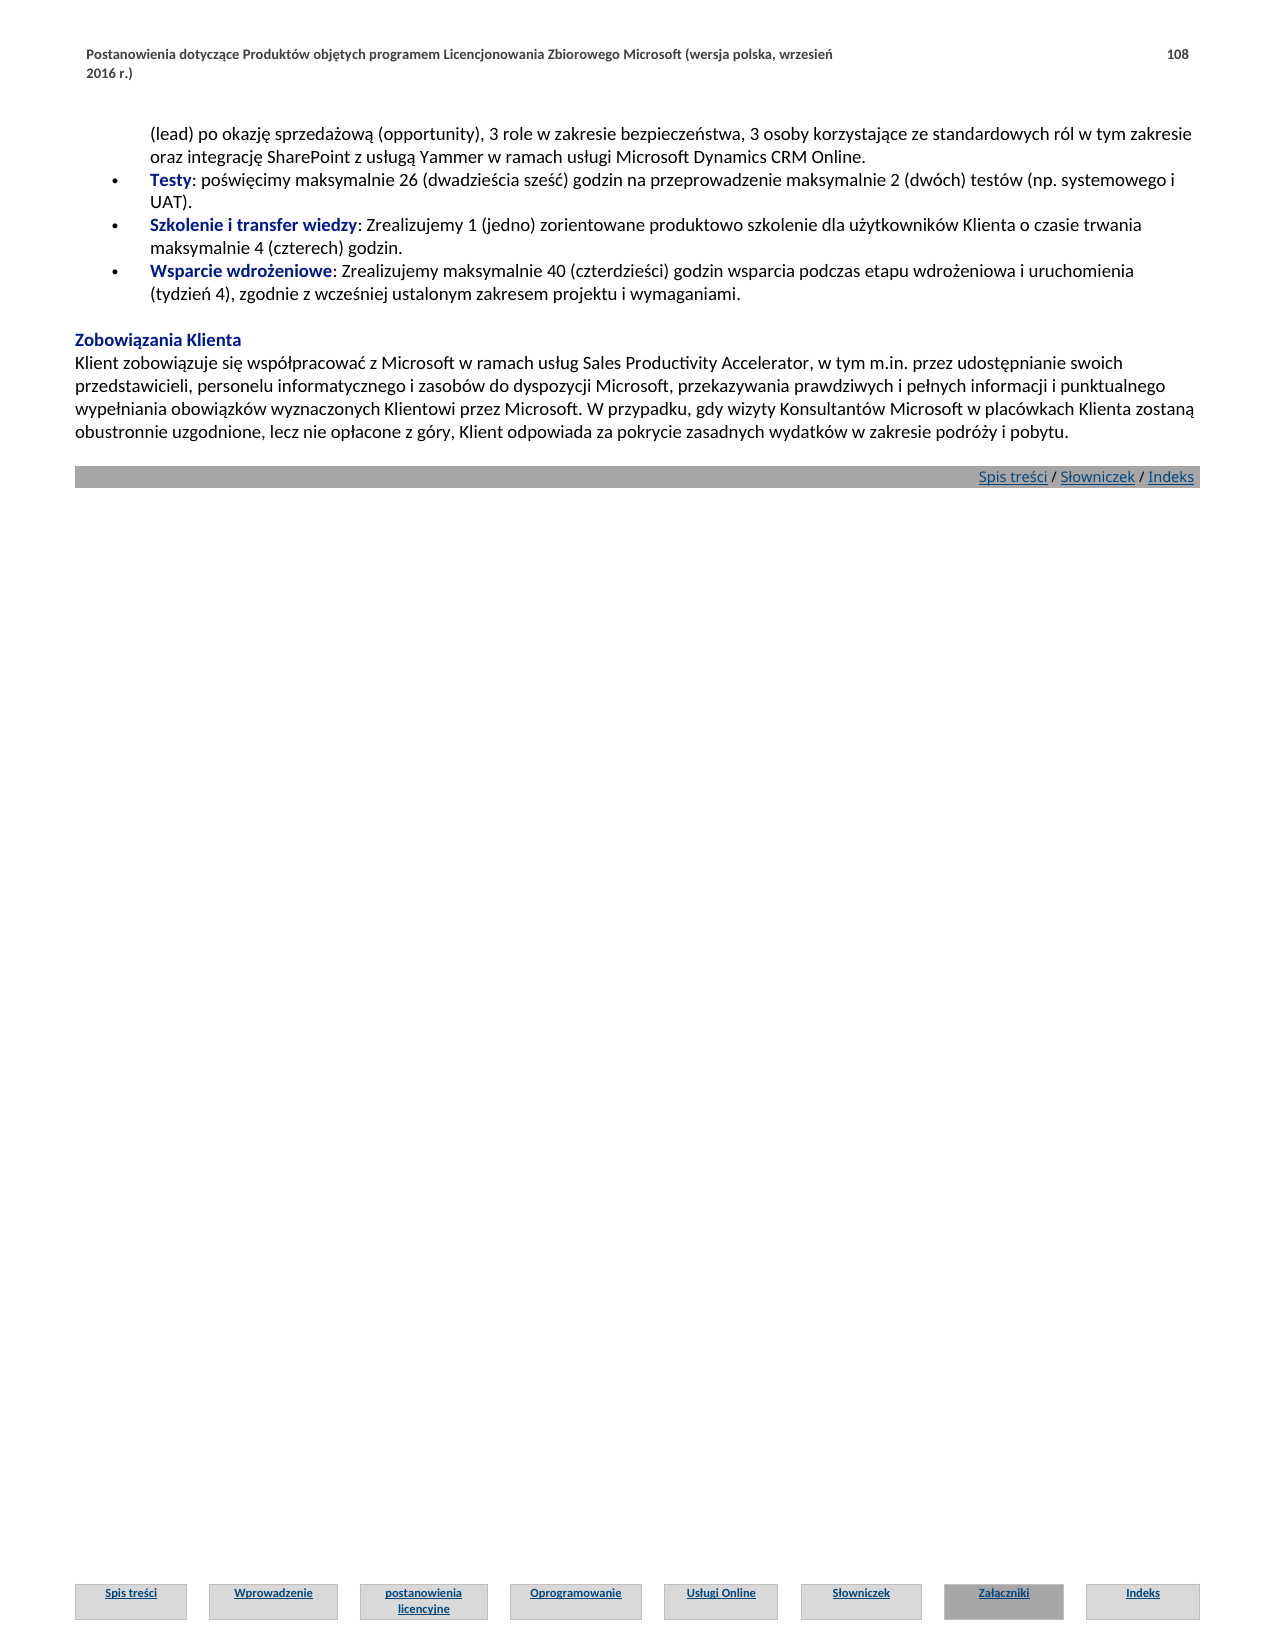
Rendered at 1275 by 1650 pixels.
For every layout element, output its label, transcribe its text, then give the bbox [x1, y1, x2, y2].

subtitle Zobowiązania Klienta [75, 328, 1200, 351]
list Klient zobowiązuje się współpracować z Microsoft w ramach usług Sales Productivity Accelerator, w tym m.in. przez udostępnianie swoich przedstawicieli, personelu informatycznego i zasobów do dyspozycji Microsoft, przekazywania prawdziwych i pełnych informacji i punktualnego wypełniania obowiązków wyznaczonych Klientowi przez Microsoft. W przypadku, gdy wizyty Konsultantów Microsoft w placówkach Klienta zostaną obustronnie uzgodnione, lecz nie opłacone z góry, Klient odpowiada za pokrycie zasadnych wydatków w zakresie podróży i pobytu. [75, 351, 1200, 443]
list Wsparcie wdrożeniowe: Zrealizujemy maksymalnie 40 (czterdzieści) godzin wsparcia podczas etapu wdrożeniowa i uruchomienia (tydzień 4), zgodnie z wcześniej ustalonym zakresem projektu i wymaganiami. [112, 259, 1200, 305]
list Szkolenie i transfer wiedzy: Zrealizujemy 1 (jedno) zorientowane produktowo szkolenie dla użytkowników Klienta o czasie trwania maksymalnie 4 (czterech) godzin. [112, 213, 1200, 259]
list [112, 122, 1200, 168]
list Testy: poświęcimy maksymalnie 26 (dwadzieścia sześć) godzin na przeprowadzenie maksymalnie 2 (dwóch) testów (np. systemowego i UAT). [112, 168, 1200, 213]
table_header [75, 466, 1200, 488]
